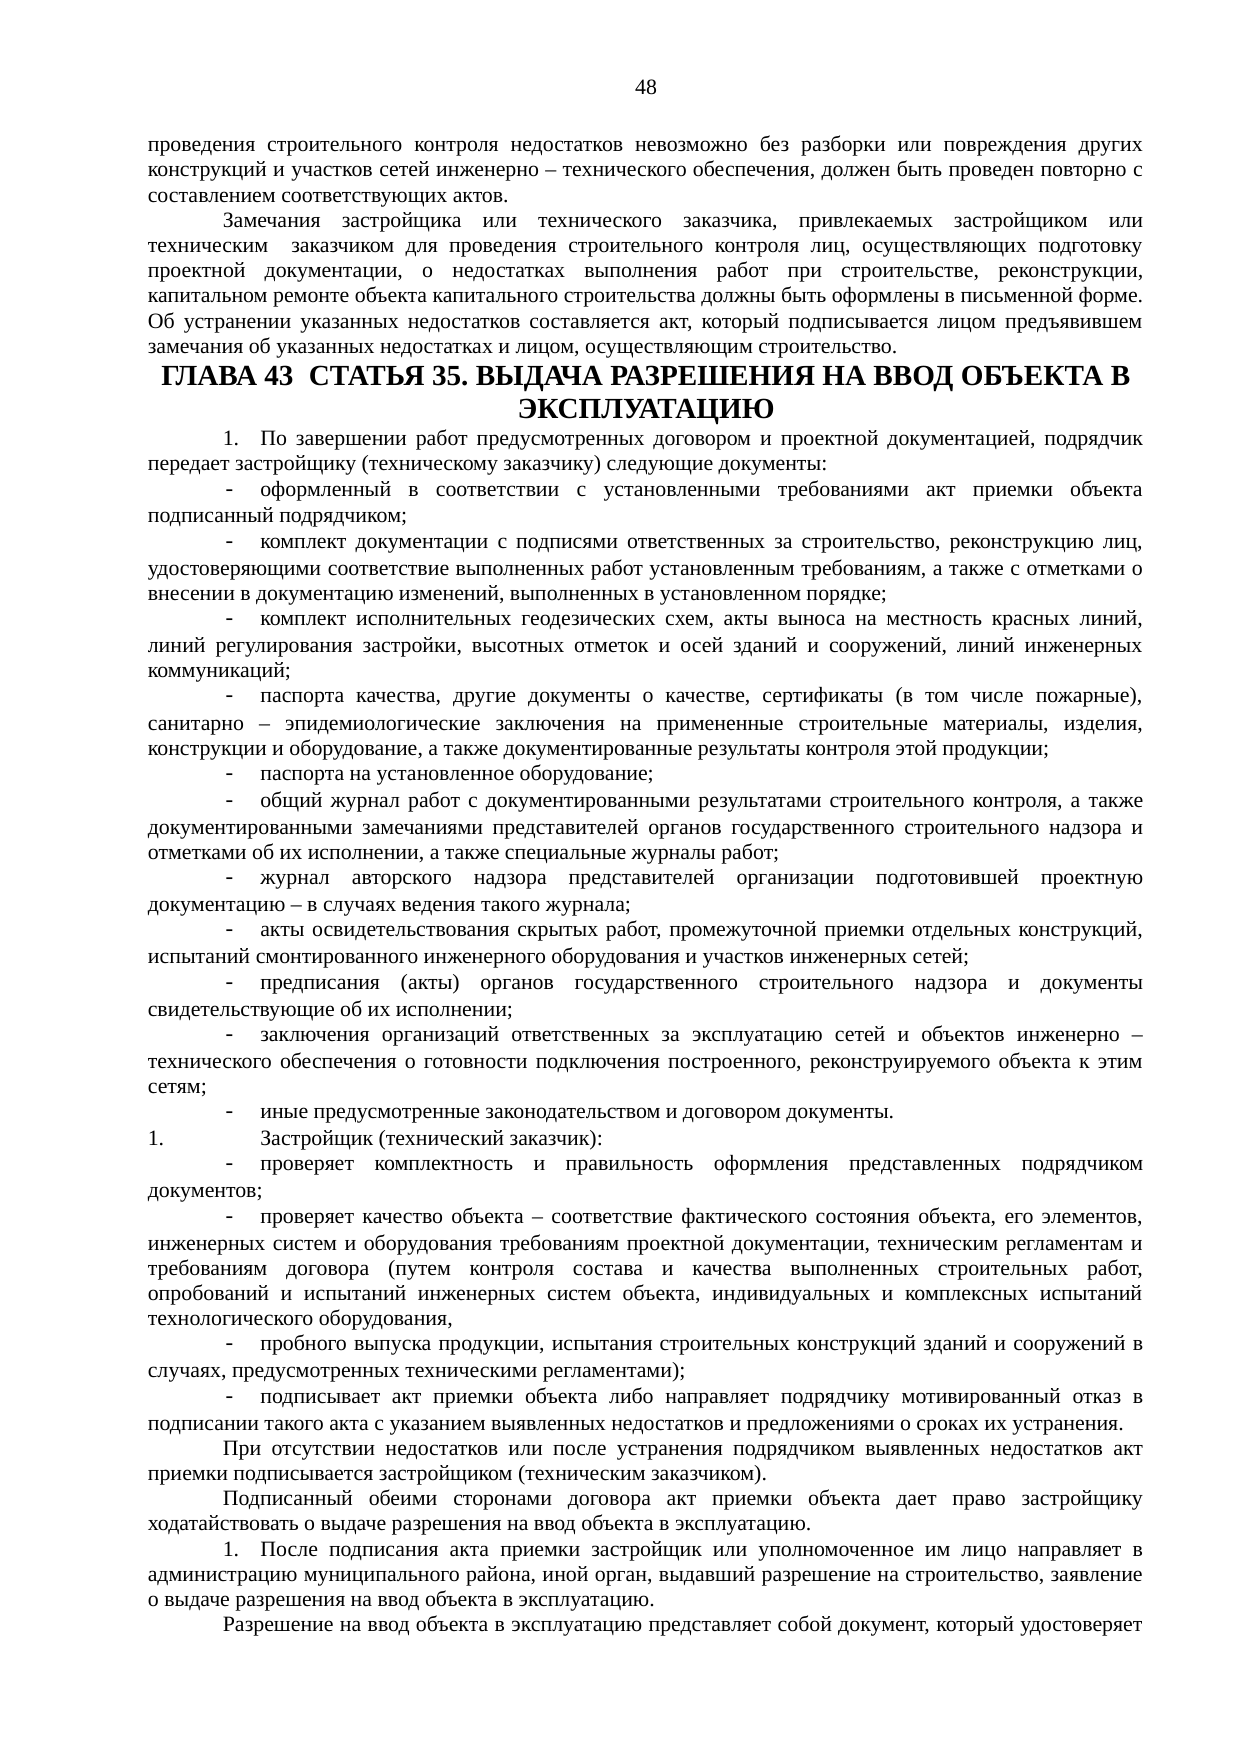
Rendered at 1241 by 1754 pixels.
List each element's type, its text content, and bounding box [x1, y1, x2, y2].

list иные предусмотренные законодательством и договором документы. [148, 1098, 1144, 1125]
list предписания (акты) органов государственного строительного надзора и документы свидетельствующие об их исполнении; [148, 969, 1144, 1021]
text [148, 1611, 1144, 1636]
text Подписанный обеими сторонами договора акт приемки объекта дает право застройщику ходатайствовать о выдаче разрешения на ввод объекта в эксплуатацию. [148, 1485, 1144, 1536]
list комплект исполнительных геодезических схем, акты выноса на местность красных линий, линий регулирования застройки, высотных отметок и осей зданий и сооружений, линий инженерных коммуникаций; [148, 605, 1144, 682]
list проверяет качество объекта – соответствие фактического состояния объекта, его элементов, инженерных систем и оборудования требованиям проектной документации, техническим регламентам и требованиям договора (путем контроля состава и качества выполненных строительных работ, опробований и испытаний инженерных систем объекта, индивидуальных и комплексных испытаний технологического оборудования, [148, 1203, 1144, 1330]
list журнал авторского надзора представителей организации подготовившей проектную документацию – в случаях ведения такого журнала; [148, 864, 1144, 916]
list пробного выпуска продукции, испытания строительных конструкций зданий и сооружений в случаях, предусмотренных техническими регламентами); [148, 1330, 1144, 1383]
list подписывает акт приемки объекта либо направляет подрядчику мотивированный отказ в подписании такого акта с указанием выявленных недостатков и предложениями о сроках их устранения. [148, 1383, 1144, 1435]
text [148, 131, 1144, 207]
list комплект документации с подписями ответственных за строительство, реконструкцию лиц, удостоверяющими соответствие выполненных работ установленным требованиям, а также с отметками о внесении в документацию изменений, выполненных в установленном порядке; [148, 528, 1144, 605]
list После подписания акта приемки застройщик или уполномоченное им лицо направляет в администрацию муниципального района, иной орган, выдавший разрешение на строительство, заявление о выдаче разрешения на ввод объекта в эксплуатацию. [148, 1536, 1144, 1611]
list Застройщик (технический заказчик): [148, 1125, 1144, 1150]
list По завершении работ предусмотренных договором и проектной документацией, подрядчик передает застройщику (техническому заказчику) следующие документы: [148, 425, 1144, 476]
text При отсутствии недостатков или после устранения подрядчиком выявленных недостатков акт приемки подписывается застройщиком (техническим заказчиком). [148, 1435, 1144, 1485]
list оформленный в соответствии с установленными требованиями акт приемки объекта подписанный подрядчиком; [148, 476, 1144, 528]
list общий журнал работ с документированными результатами строительного контроля, а также документированными замечаниями представителей органов государственного строительного надзора и отметками об их исполнении, а также специальные журналы работ; [148, 787, 1144, 864]
list акты освидетельствования скрытых работ, промежуточной приемки отдельных конструкций, испытаний смонтированного инженерного оборудования и участков инженерных сетей; [148, 916, 1144, 969]
text Замечания застройщика или технического заказчика, привлекаемых застройщиком или техническим заказчиком для проведения строительного контроля лиц, осуществляющих подготовку проектной документации, о недостатках выполнения работ при строительстве, реконструкции, капитальном ремонте объекта капитального строительства должны быть оформлены в письменной форме. Об устранении указанных недостатков составляется акт, который подписывается лицом предъявившем замечания об указанных недостатках и лицом, осуществляющим строительство. [148, 207, 1144, 358]
list проверяет комплектность и правильность оформления представленных подрядчиком документов; [148, 1150, 1144, 1203]
list заключения организаций ответственных за эксплуатацию сетей и объектов инженерно – технического обеспечения о готовности подключения построенного, реконструируемого объекта к этим сетям; [148, 1021, 1144, 1098]
list паспорта качества, другие документы о качестве, сертификаты (в том числе пожарные), санитарно – эпидемиологические заключения на примененные строительные материалы, изделия, конструкции и оборудование, а также документированные результаты контроля этой продукции; [148, 682, 1144, 760]
list паспорта на установленное оборудование; [148, 760, 1144, 787]
subtitle Статья 35. Выдача разрешения на ввод объекта в эксплуатацию [148, 358, 1144, 425]
